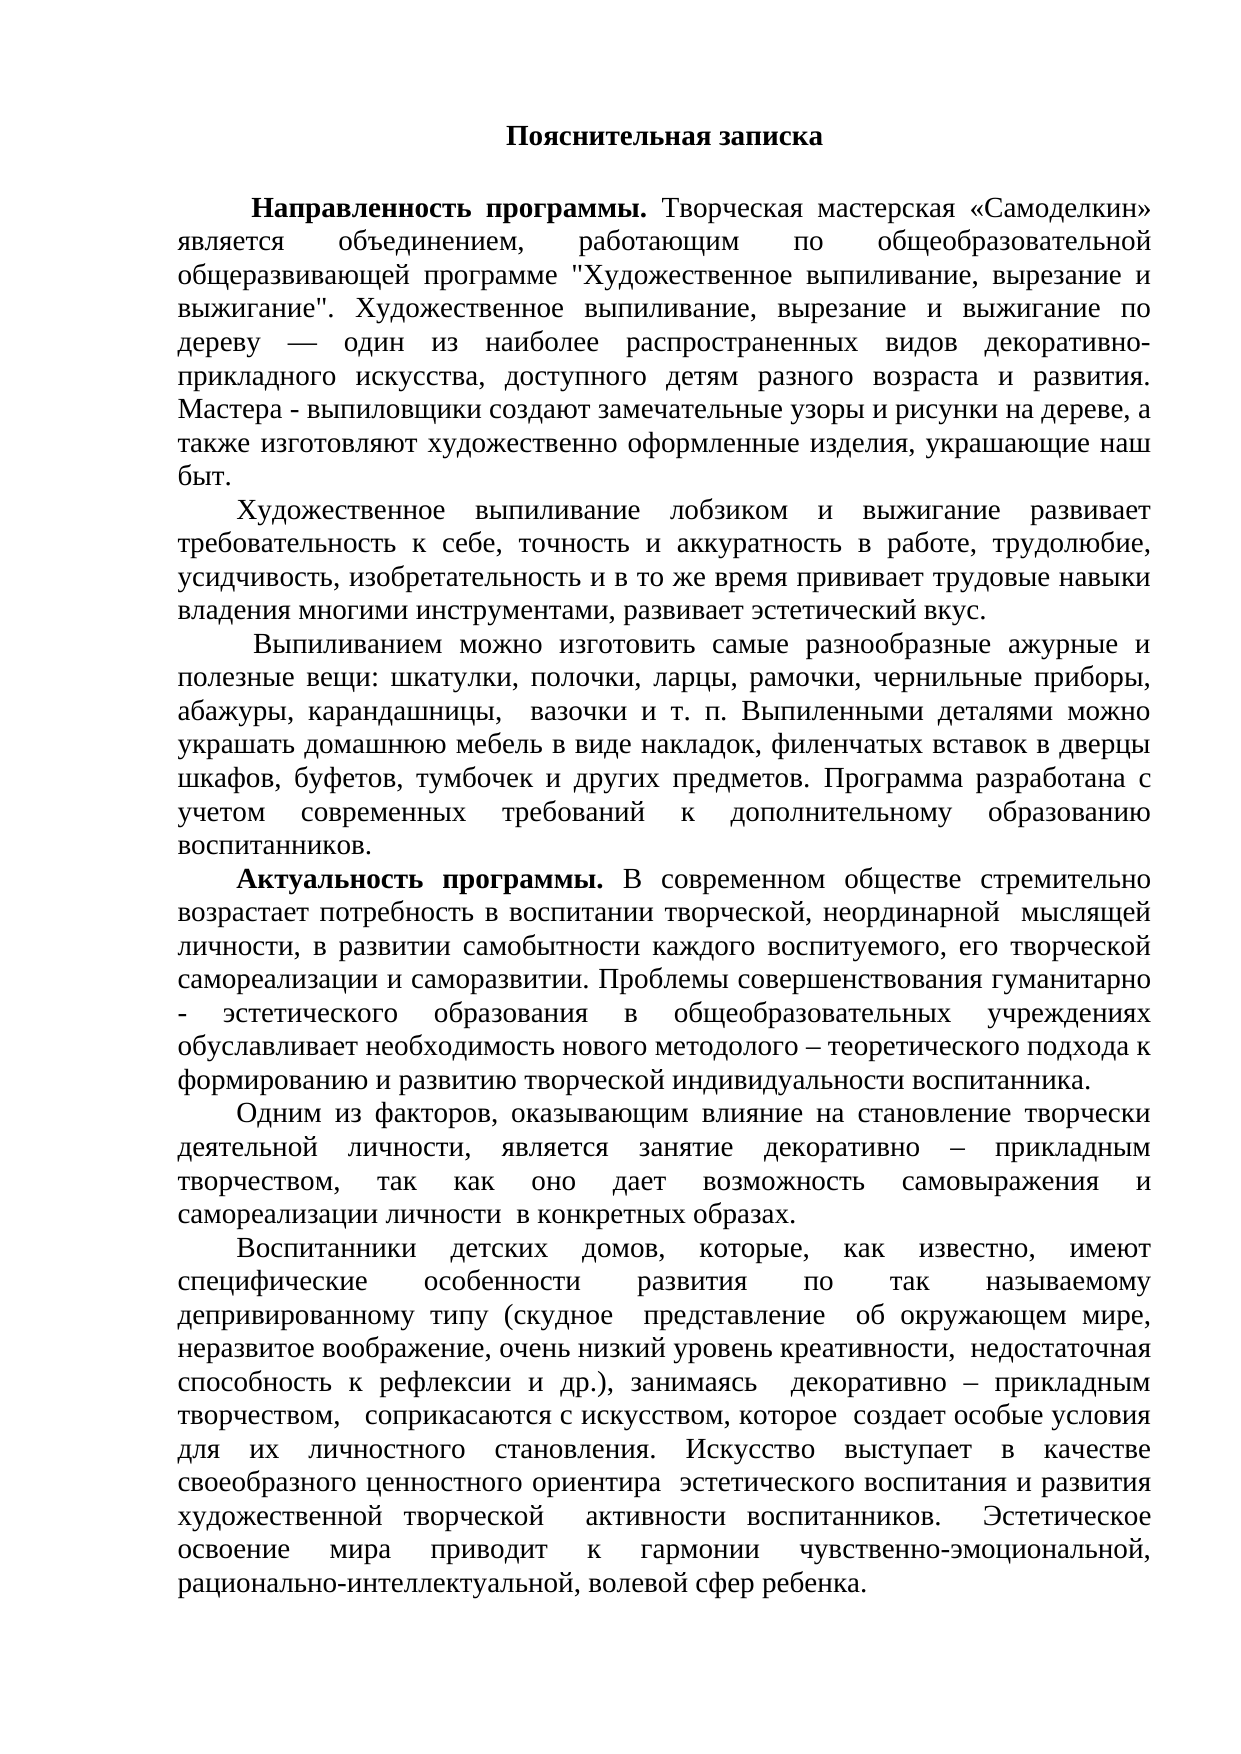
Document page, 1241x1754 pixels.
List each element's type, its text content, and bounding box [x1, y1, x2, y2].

text Одним из факторов, оказывающим влияние на становление творчески деятельной личности, является занятие декоративно – прикладным творчеством, так как оно дает возможность самовыражения и самореализации личности в конкретных образах. [177, 1096, 1152, 1230]
text Актуальность программы. В современном обществе стремительно возрастает потребность в воспитании творческой, неординарной мыслящей личности, в развитии самобытности каждого воспитуемого, его творческой самореализации и саморазвитии. Проблемы совершенствования гуманитарно - эстетического образования в общеобразовательных учреждениях обуславливает необходимость нового методолого – теоретического подхода к формированию и развитию творческой индивидуальности воспитанника. [177, 861, 1152, 1096]
text Художественное выпиливание лобзиком и выжигание развивает требовательность к себе, точность и аккуратность в работе, трудолюбие, усидчивость, изобретательность и в то же время прививает трудовые навыки владения многими инструментами, развивает эстетический вкус. [177, 492, 1152, 626]
text Выпиливанием можно изготовить самые разнообразные ажурные и полезные вещи: шкатулки, полочки, ларцы, рамочки, чернильные приборы, абажуры, карандашницы, вазочки и т. п. Выпиленными деталями можно украшать домашнюю мебель в виде накладок, филенчатых вставок в дверцы шкафов, буфетов, тумбочек и других предметов. Программа разработана с учетом современных требований к дополнительному образованию воспитанников. [177, 626, 1152, 861]
text Пояснительная записка [177, 118, 1152, 152]
text Направленность программы. Творческая мастерская «Самоделкин» является объединением, работающим по общеобразовательной общеразвивающей программе "Художественное выпиливание, вырезание и выжигание". Художественное выпиливание, вырезание и выжигание по дереву — один из наиболее распространенных видов декоративно-прикладного искусства, доступного детям разного возраста и развития. Мастера - выпиловщики создают замечательные узоры и рисунки на дереве, а также изготовляют художественно оформленные изделия, украшающие наш быт. [177, 190, 1152, 492]
text Воспитанники детских домов, которые, как известно, имеют специфические особенности развития по так называемому депривированному типу (скудное представление об окружающем мире, неразвитое воображение, очень низкий уровень креативности, недостаточная способность к рефлексии и др.), занимаясь декоративно – прикладным творчеством, соприкасаются с искусством, которое создает особые условия для их личностного становления. Искусство выступает в качестве своеобразного ценностного ориентира эстетического воспитания и развития художественной творческой активности воспитанников. Эстетическое освоение мира приводит к гармонии чувственно-эмоциональной, рационально-интеллектуальной, волевой сфер ребенка. [177, 1230, 1152, 1599]
